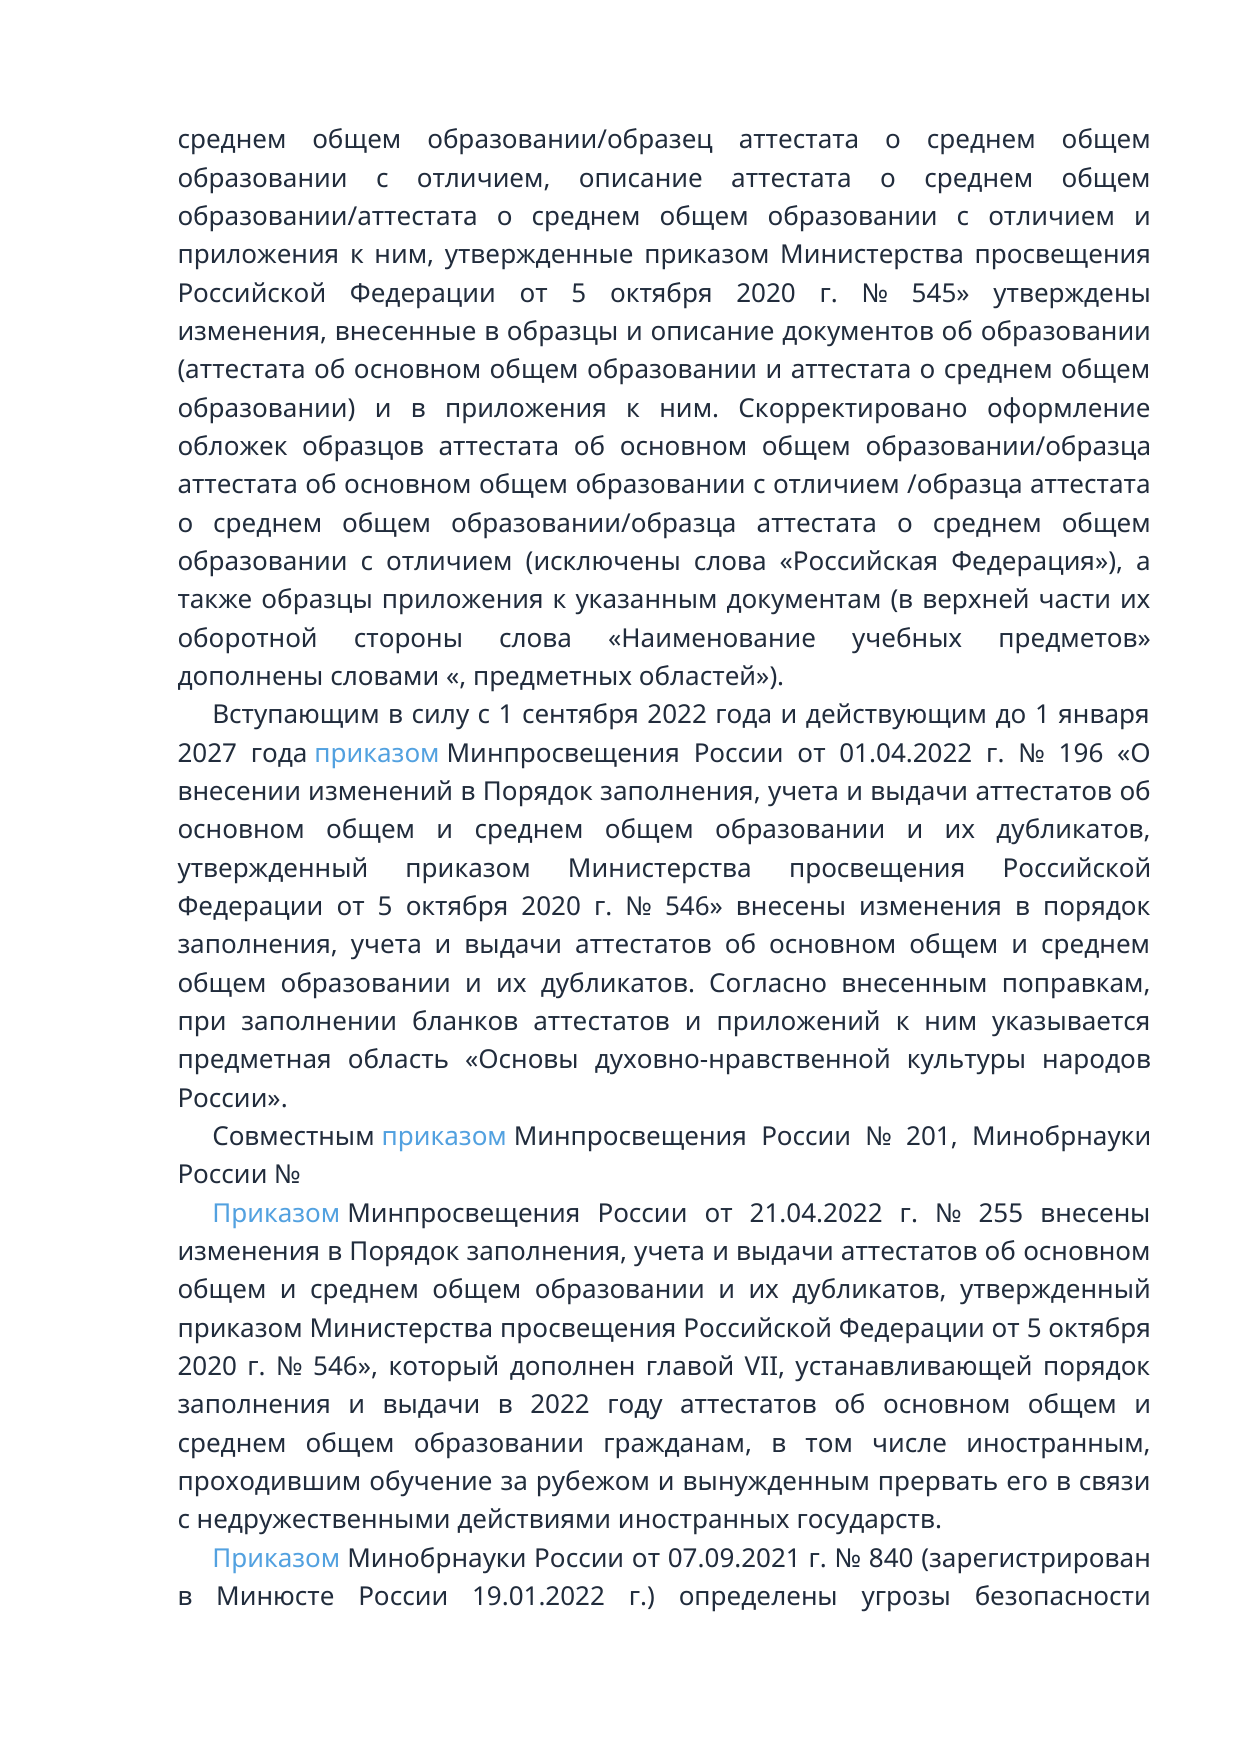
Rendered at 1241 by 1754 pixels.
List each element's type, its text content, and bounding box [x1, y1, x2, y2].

text Совместным приказом Минпросвещения России № 201, Минобрнауки России № [177, 1115, 1152, 1191]
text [177, 1536, 1152, 1613]
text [177, 118, 1152, 693]
text Вступающим в силу с 1 сентября 2022 года и действующим до 1 января 2027 года приказом Минпросвещения России от 01.04.2022 г. № 196 «О внесении изменений в Порядок заполнения, учета и выдачи аттестатов об основном общем и среднем общем образовании и их дубликатов, утвержденный приказом Министерства просвещения Российской Федерации от 5 октября 2020 г. № 546» внесены изменения в порядок заполнения, учета и выдачи аттестатов об основном общем и среднем общем образовании и их дубликатов. Согласно внесенным поправкам, при заполнении бланков аттестатов и приложений к ним указывается предметная область «Основы духовно-нравственной культуры народов России». [177, 693, 1152, 1115]
text Приказом Минпросвещения России от 21.04.2022 г. № 255 внесены изменения в Порядок заполнения, учета и выдачи аттестатов об основном общем и среднем общем образовании и их дубликатов, утвержденный приказом Министерства просвещения Российской Федерации от 5 октября 2020 г. № 546», который дополнен главой VII, устанавливающей порядок заполнения и выдачи в 2022 году аттестатов об основном общем и среднем общем образовании гражданам, в том числе иностранным, проходившим обучение за рубежом и вынужденным прервать его в связи с недружественными действиями иностранных государств. [177, 1191, 1152, 1536]
